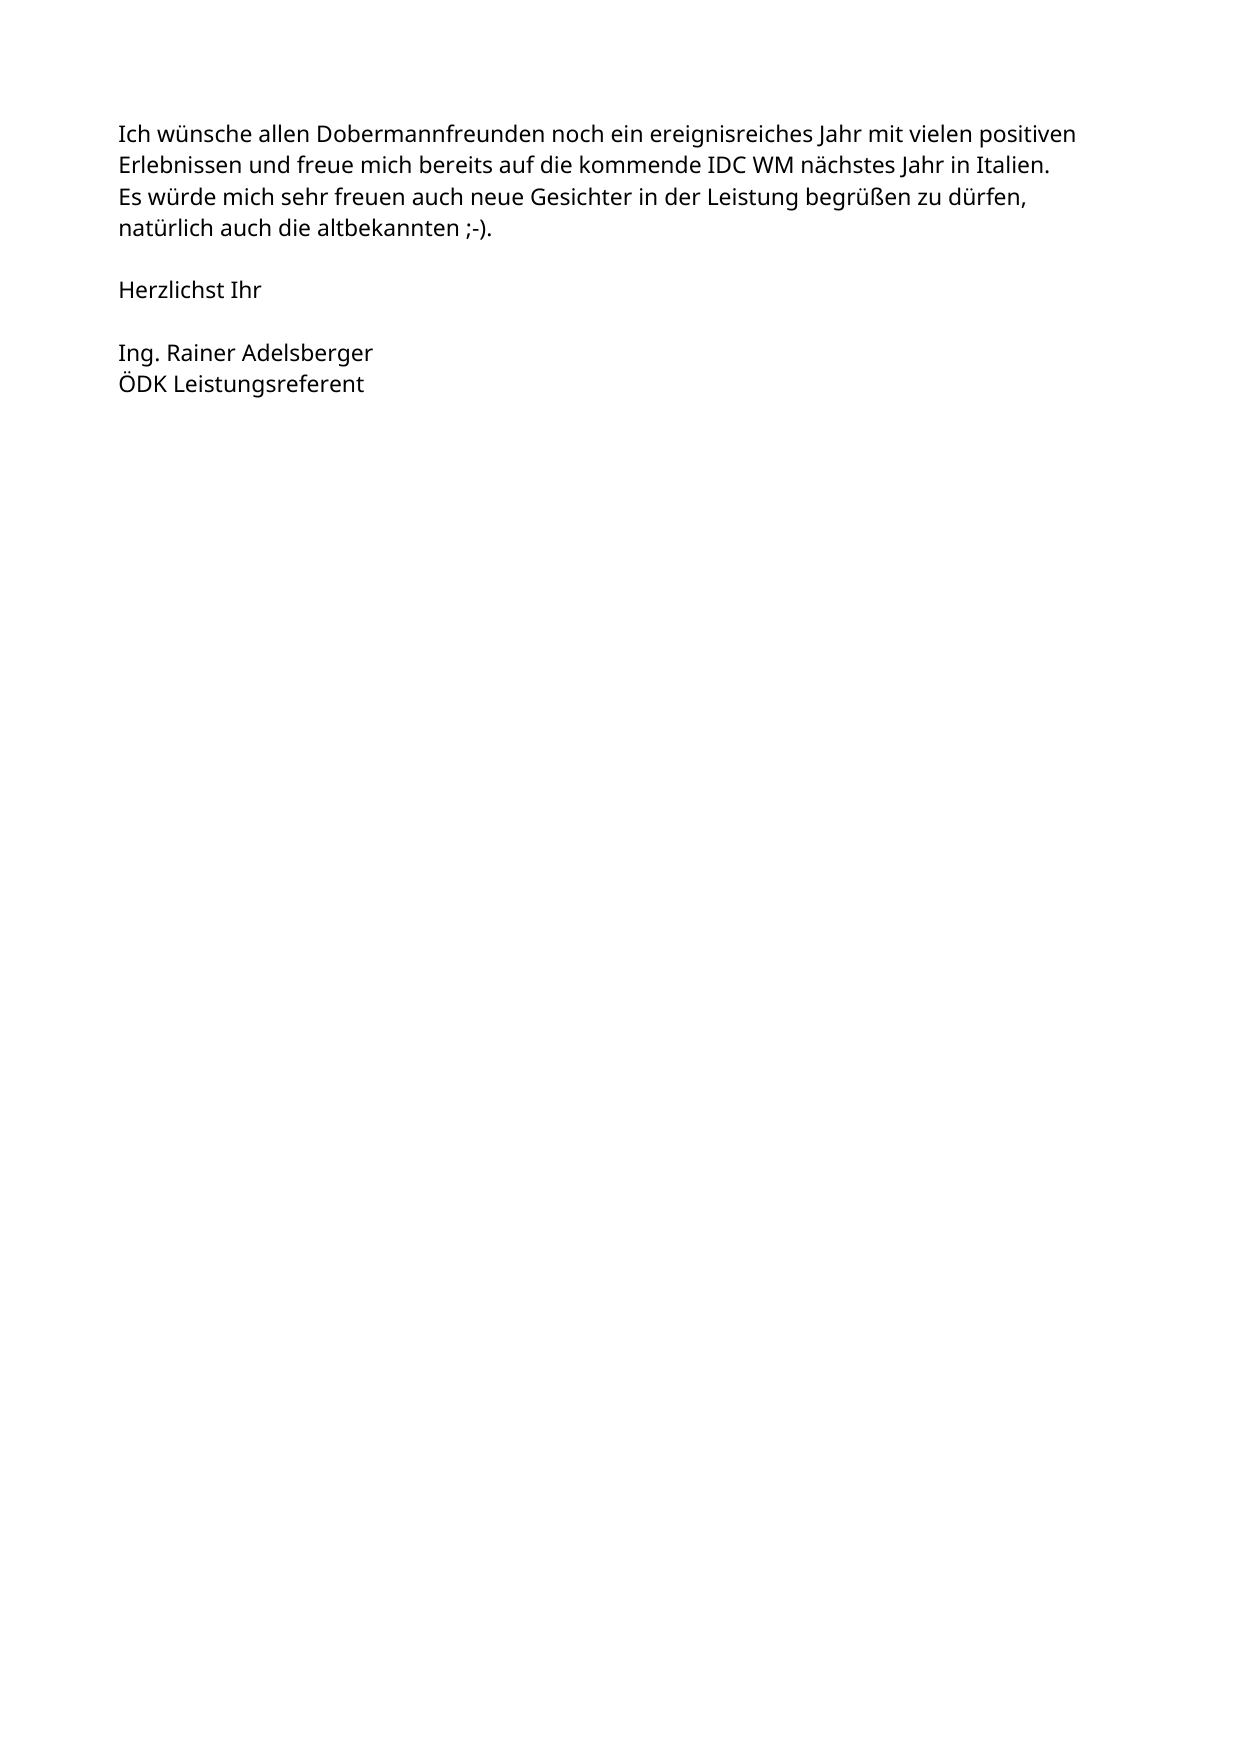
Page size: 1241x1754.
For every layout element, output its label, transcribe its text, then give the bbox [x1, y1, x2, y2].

text Es würde mich sehr freuen auch neue Gesichter in der Leistung begrüßen zu dürfen, natürlich auch die altbekannten ;-). [118, 181, 1122, 243]
text Ich wünsche allen Dobermannfreunden noch ein ereignisreiches Jahr mit vielen positiven Erlebnissen und freue mich bereits auf die kommende IDC WM nächstes Jahr in Italien. [118, 118, 1122, 181]
text Herzlichst Ihr [118, 274, 1122, 306]
text Ing. Rainer Adelsberger [118, 337, 1122, 368]
text ÖDK Leistungsreferent [118, 368, 1122, 399]
